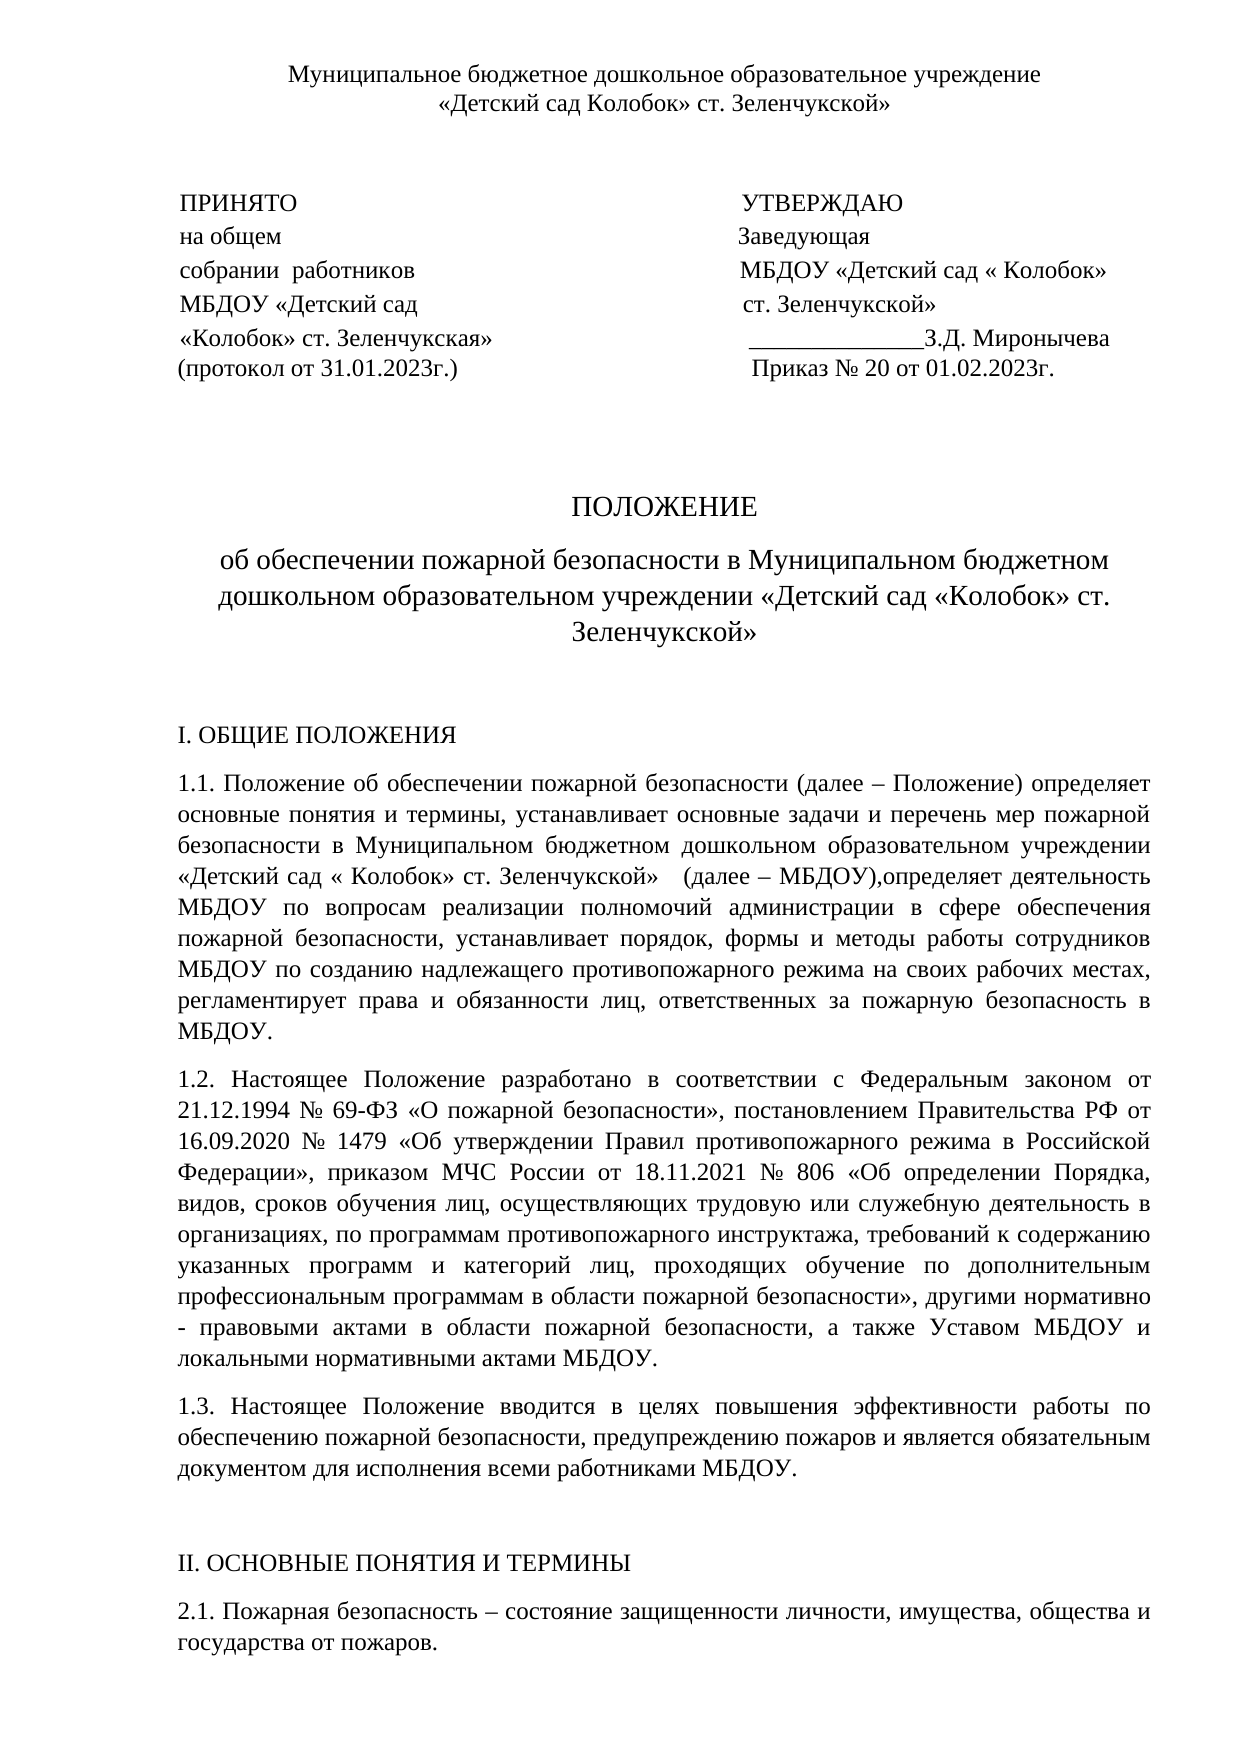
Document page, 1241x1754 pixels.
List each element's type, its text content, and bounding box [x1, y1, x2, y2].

text II. ОСНОВНЫЕ ПОНЯТИЯ И ТЕРМИНЫ [177, 1548, 1152, 1577]
text 1.1. Положение об обеспечении пожарной безопасности (далее – Положение) определяет основные понятия и термины, устанавливает основные задачи и перечень мер пожарной безопасности в Муниципальном бюджетном дошкольном образовательном учреждении «Детский сад « Колобок» ст. Зеленчукской» (далее – МБДОУ),определяет деятельность МБДОУ по вопросам реализации полномочий администрации в сфере обеспечения пожарной безопасности, устанавливает порядок, формы и методы работы сотрудников МБДОУ по созданию надлежащего противопожарного режима на своих рабочих местах, регламентирует права и обязанности лиц, ответственных за пожарную безопасность в МБДОУ. [177, 768, 1152, 1045]
text МБДОУ «Детский сад ст. Зеленчукской» [179, 285, 1152, 319]
text (протокол от 31.01.2023г.) Приказ № 20 от 01.02.2023г. [177, 353, 1152, 382]
text I. ОБЩИЕ ПОЛОЖЕНИЯ [177, 720, 1152, 749]
text «Детский сад Колобок» ст. Зеленчукской» [177, 88, 1152, 117]
text ПРИНЯТО УТВЕРЖДАЮ [179, 184, 1152, 218]
text 2.1. Пожарная безопасность – состояние защищенности личности, имущества, общества и государства от пожаров. [177, 1596, 1152, 1656]
text 1.3. Настоящее Положение вводится в целях повышения эффективности работы по обеспечению пожарной безопасности, предупреждению пожаров и является обязательным документом для исполнения всеми работниками МБДОУ. [177, 1391, 1152, 1482]
text собрании работников МБДОУ «Детский сад « Колобок» [179, 252, 1152, 285]
text на общем Заведующая [179, 218, 1152, 252]
text ПОЛОЖЕНИЕ [177, 489, 1152, 523]
text 1.2. Настоящее Положение разработано в соответствии с Федеральным законом от 21.12.1994 № 69-ФЗ «О пожарной безопасности», постановлением Правительства РФ от 16.09.2020 № 1479 «Об утверждении Правил противопожарного режима в Российской Федерации», приказом МЧС России от 18.11.2021 № 806 «Об определении Порядка, видов, сроков обучения лиц, осуществляющих трудовую или служебную деятельность в организациях, по программам противопожарного инструктажа, требований к содержанию указанных программ и категорий лиц, проходящих обучение по дополнительным профессиональным программам в области пожарной безопасности», другими нормативно - правовыми актами в области пожарной безопасности, а также Уставом МБДОУ и локальными нормативными актами МБДОУ. [177, 1064, 1152, 1372]
text об обеспечении пожарной безопасности в Муниципальном бюджетном дошкольном образовательном учреждении «Детский сад «Колобок» ст. Зеленчукской» [177, 542, 1152, 648]
text «Колобок» ст. Зеленчукская» ______________ З.Д. Миронычева [179, 319, 1152, 353]
text Муниципальное бюджетное дошкольное образовательное учреждение [177, 59, 1152, 88]
